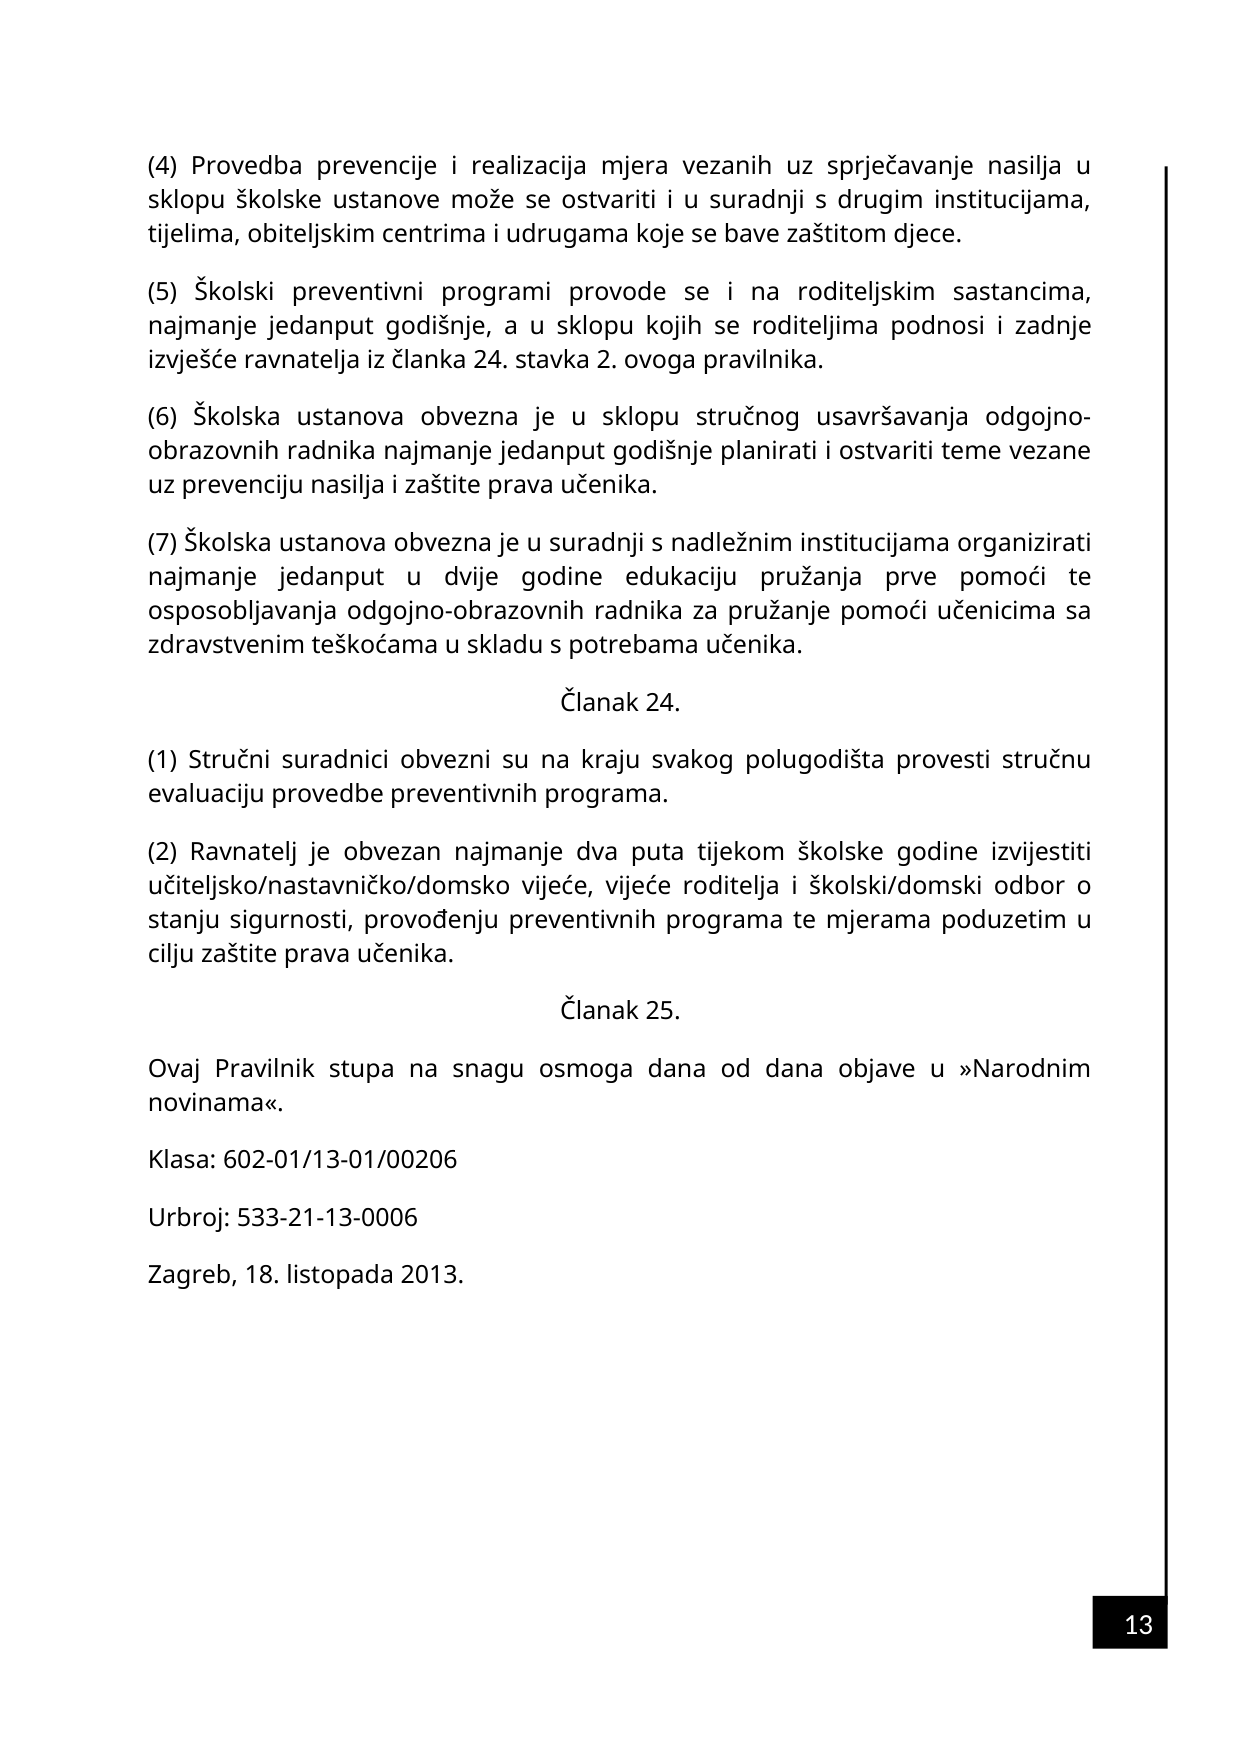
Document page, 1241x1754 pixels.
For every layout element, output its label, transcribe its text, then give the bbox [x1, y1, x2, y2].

text (4) Provedba prevencije i realizacija mjera vezanih uz sprječavanje nasilja u sklopu školske ustanove može se ostvariti i u suradnji s drugim institucijama, tijelima, obiteljskim centrima i udrugama koje se bave zaštitom djece. [148, 148, 1093, 250]
text Urbroj: 533-21-13-0006 [148, 1199, 1093, 1233]
text (1) Stručni suradnici obvezni su na kraju svakog polugodišta provesti stručnu evaluaciju provedbe preventivnih programa. [148, 742, 1093, 810]
text (2) Ravnatelj je obvezan najmanje dva puta tijekom školske godine izvijestiti učiteljsko/nastavničko/domsko vijeće, vijeće roditelja i školski/domski odbor o stanju sigurnosti, provođenju preventivnih programa te mjerama poduzetim u cilju zaštite prava učenika. [148, 833, 1093, 969]
text Ovaj Pravilnik stupa na snagu osmoga dana od dana objave u »Narodnim novinama«. [148, 1050, 1093, 1118]
text Zagreb, 18. listopada 2013. [148, 1257, 1093, 1291]
text (6) Školska ustanova obvezna je u sklopu stručnog usavršavanja odgojno-obrazovnih radnika najmanje jedanput godišnje planirati i ostvariti teme vezane uz prevenciju nasilja i zaštite prava učenika. [148, 399, 1093, 501]
text (7) Školska ustanova obvezna je u suradnji s nadležnim institucijama organizirati najmanje jedanput u dvije godine edukaciju pružanja prve pomoći te osposobljavanja odgojno-obrazovnih radnika za pružanje pomoći učenicima sa zdravstvenim teškoćama u skladu s potrebama učenika. [148, 524, 1093, 661]
text Klasa: 602-01/13-01/00206 [148, 1142, 1093, 1176]
text Članak 25. [148, 993, 1093, 1027]
text (5) Školski preventivni programi provode se i na roditeljskim sastancima, najmanje jedanput godišnje, a u sklopu kojih se roditeljima podnosi i zadnje izvješće ravnatelja iz članka 24. stavka 2. ovoga pravilnika. [148, 273, 1093, 375]
text Članak 24. [148, 684, 1093, 718]
